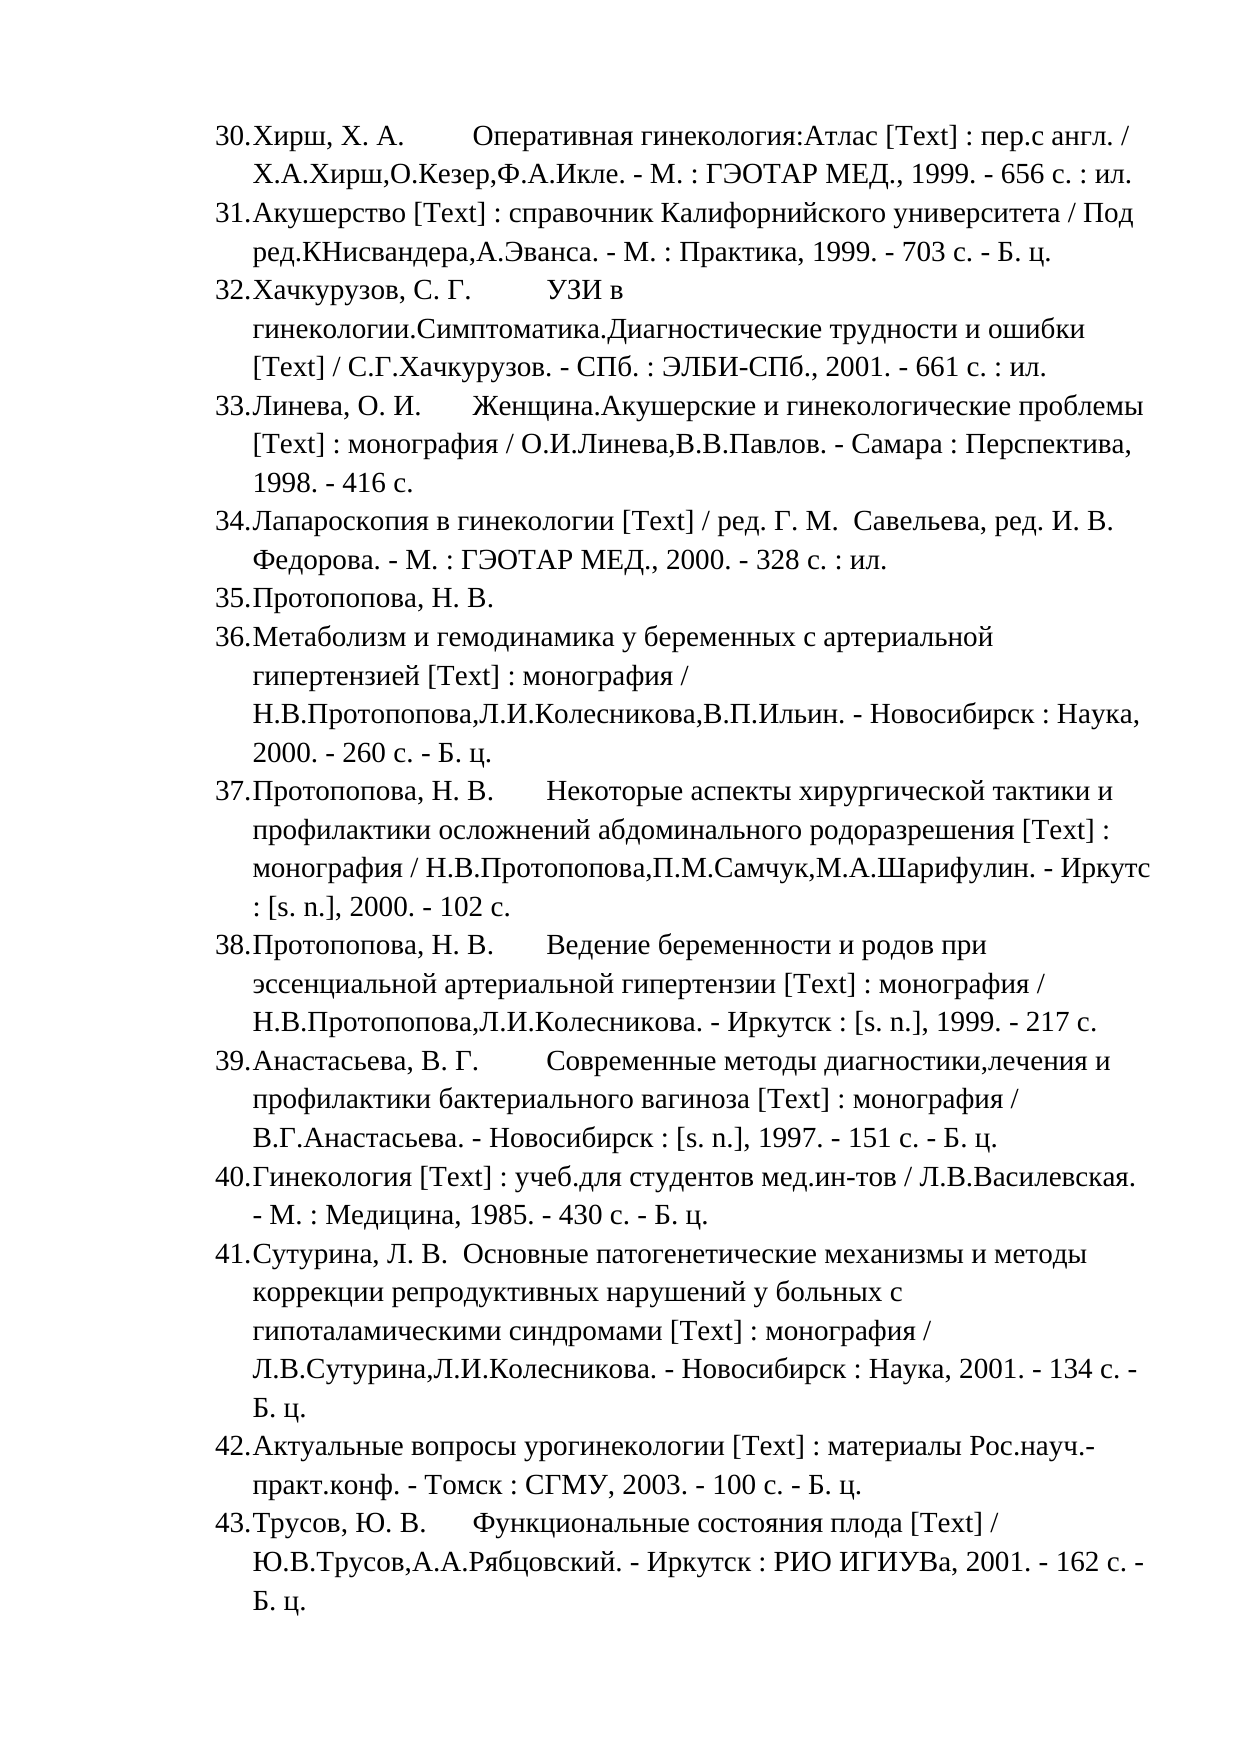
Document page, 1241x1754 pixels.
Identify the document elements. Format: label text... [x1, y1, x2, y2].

list Сутурина, Л. В. Основные патогенетические механизмы и методы коррекции репродуктивных нарушений у больных с гипоталамическими синдромами [Text] : монография / Л.В.Сутурина,Л.И.Колесникова. - Новосибирск : Наука, 2001. - 134 с. - Б. ц. [215, 1236, 1152, 1423]
list Хирш, Х. А. Оперативная гинекология:Атлас [Text] : пер.с англ. / Х.А.Хирш,О.Кезер,Ф.А.Икле. - М. : ГЭОТАР МЕД., 1999. - 656 с. : ил. [215, 118, 1152, 190]
list Трусов, Ю. В. Функциональные состояния плода [Text] / Ю.В.Трусов,А.А.Рябцовский. - Иркутск : РИО ИГИУВа, 2001. - 162 с. - Б. ц. [215, 1506, 1152, 1616]
list Протопопова, Н. В. Ведение беременности и родов при эссенциальной артериальной гипертензии [Text] : монография / Н.В.Протопопова,Л.И.Колесникова. - Иркутск : [s. n.], 1999. - 217 с. [215, 927, 1152, 1038]
list Анастасьева, В. Г. Современные методы диагностики,лечения и профилактики бактериального вагиноза [Text] : монография / В.Г.Анастасьева. - Новосибирск : [s. n.], 1997. - 151 с. - Б. ц. [215, 1043, 1152, 1154]
list Акушерство [Text] : справочник Калифорнийского университета / Под ред.КНисвандера,А.Эванса. - М. : Практика, 1999. - 703 с. - Б. ц. [215, 195, 1152, 267]
list Линева, О. И. Женщина.Акушерские и гинекологические проблемы [Text] : монография / О.И.Линева,В.В.Павлов. - Самара : Перспектива, 1998. - 416 с. [215, 388, 1152, 498]
list Актуальные вопросы урогинекологии [Text] : материалы Рос.науч.-практ.конф. - Томск : СГМУ, 2003. - 100 с. - Б. ц. [215, 1428, 1152, 1501]
list Протопопова, Н. В. Некоторые аспекты хирургической тактики и профилактики осложнений абдоминального родоразрешения [Text] : монография / Н.В.Протопопова,П.М.Самчук,М.А.Шарифулин. - Иркутс : [s. n.], 2000. - 102 с. [215, 773, 1152, 922]
list Гинекология [Text] : учеб.для студентов мед.ин-тов / Л.В.Василевская. - М. : Медицина, 1985. - 430 с. - Б. ц. [215, 1159, 1152, 1231]
list Хачкурузов, С. Г. УЗИ в гинекологии.Симптоматика.Диагностические трудности и ошибки [Text] / С.Г.Хачкурузов. - СПб. : ЭЛБИ-СПб., 2001. - 661 с. : ил. [215, 272, 1152, 383]
list Метаболизм и гемодинамика у беременных с артериальной гипертензией [Text] : монография / Н.В.Протопопова,Л.И.Колесникова,В.П.Ильин. - Новосибирск : Наука, 2000. - 260 с. - Б. ц. [215, 619, 1152, 768]
list Протопопова, Н. В. [215, 581, 1152, 614]
list Лапароскопия в гинекологии [Text] / ред. Г. М. Савельева, ред. И. В. Федорова. - М. : ГЭОТАР МЕД., 2000. - 328 с. : ил. [215, 503, 1152, 576]
